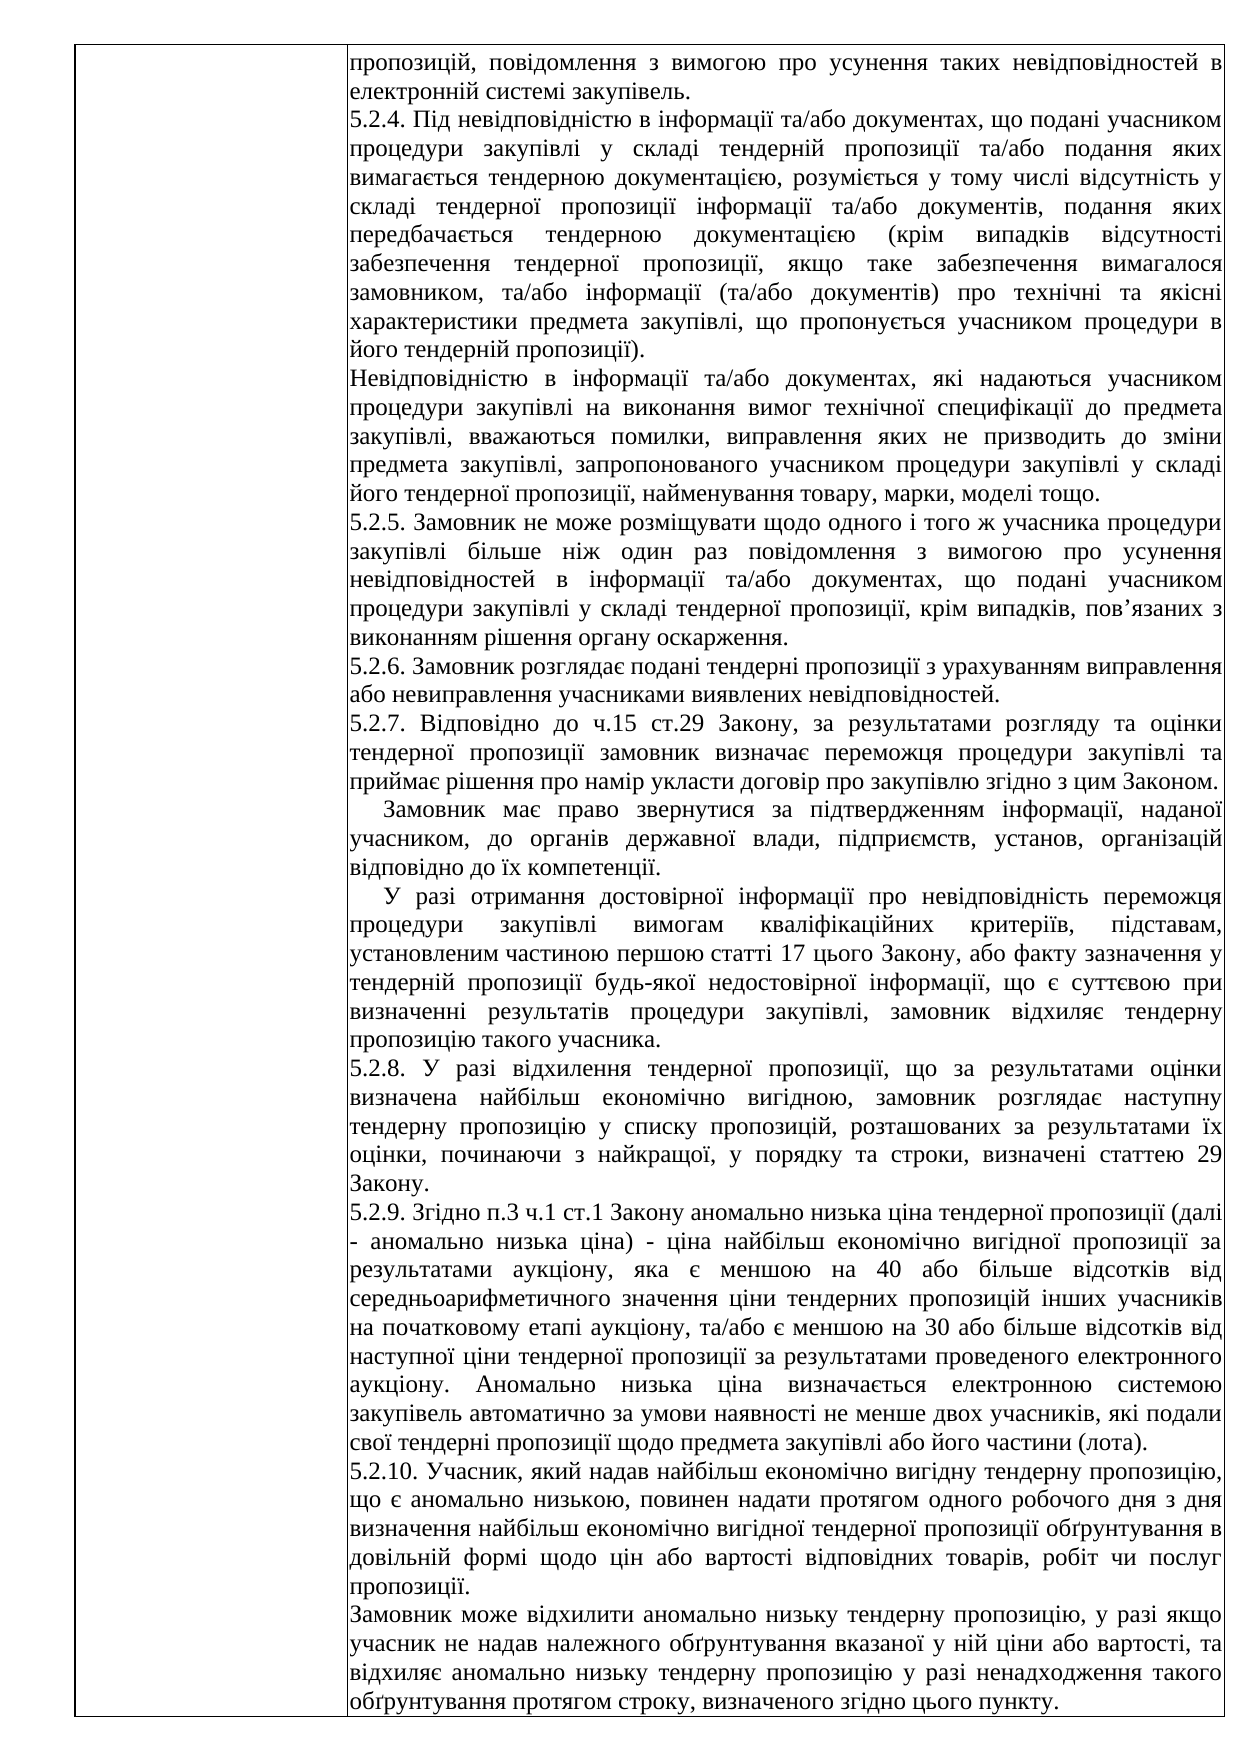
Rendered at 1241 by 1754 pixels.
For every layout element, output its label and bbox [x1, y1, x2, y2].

table_cell [76, 45, 347, 1716]
table_cell [348, 45, 1224, 1716]
